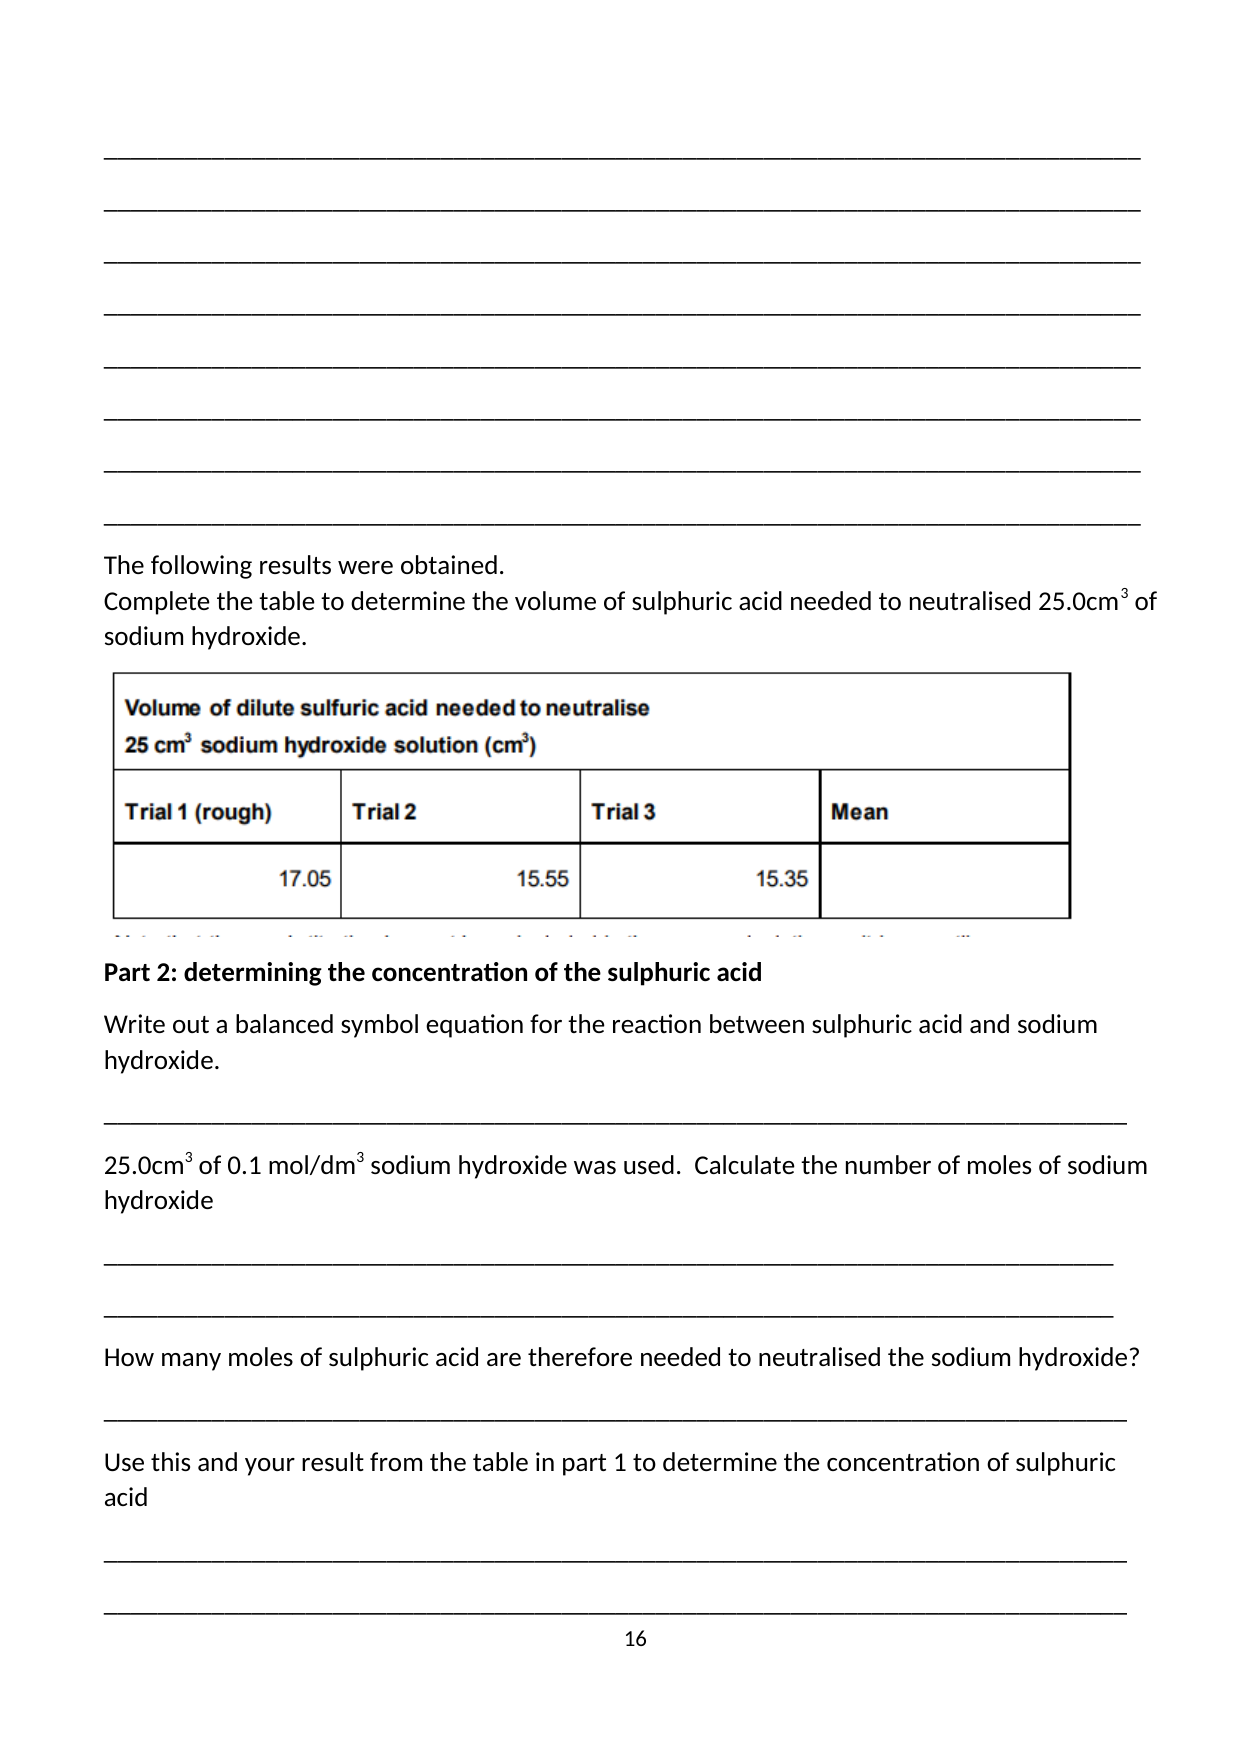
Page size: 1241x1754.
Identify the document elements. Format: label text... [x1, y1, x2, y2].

text Part 2: determining the concentration of the sulphuric acid [103, 955, 1167, 988]
text ____________________________________________________________________________ [103, 1585, 1167, 1618]
text ____________________________________________________________________________ [103, 1096, 1167, 1129]
text Write out a balanced symbol equation for the reaction between sulphuric acid and sodium hydroxide. [103, 1008, 1167, 1076]
text _____________________________________________________________________________ [103, 496, 1167, 529]
text The following results were obtained. Complete the table to determine the volume of sulphuric acid needed to neutralised 25.0cm3 of sodium hydroxide. [103, 548, 1167, 652]
text _____________________________________________________________________________ [103, 339, 1167, 372]
text ___________________________________________________________________________ [103, 1236, 1167, 1269]
text Use this and your result from the table in part 1 to determine the concentration of sulphuric acid [103, 1445, 1167, 1514]
text ____________________________________________________________________________ [103, 1533, 1167, 1566]
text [103, 182, 1167, 215]
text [103, 130, 1167, 163]
text ___________________________________________________________________________ [103, 1288, 1167, 1321]
text _____________________________________________________________________________ [103, 443, 1167, 477]
text How many moles of sulphuric acid are therefore needed to neutralised the sodium hydroxide? [103, 1340, 1167, 1373]
text _____________________________________________________________________________ [103, 234, 1167, 267]
text _____________________________________________________________________________ [103, 287, 1167, 320]
text ____________________________________________________________________________ [103, 1393, 1167, 1426]
text 25.0cm3 of 0.1 mol/dm3 sodium hydroxide was used. Calculate the number of moles of sodium hydroxide [103, 1148, 1167, 1217]
text _____________________________________________________________________________ [103, 391, 1167, 424]
picture [103, 671, 1129, 937]
